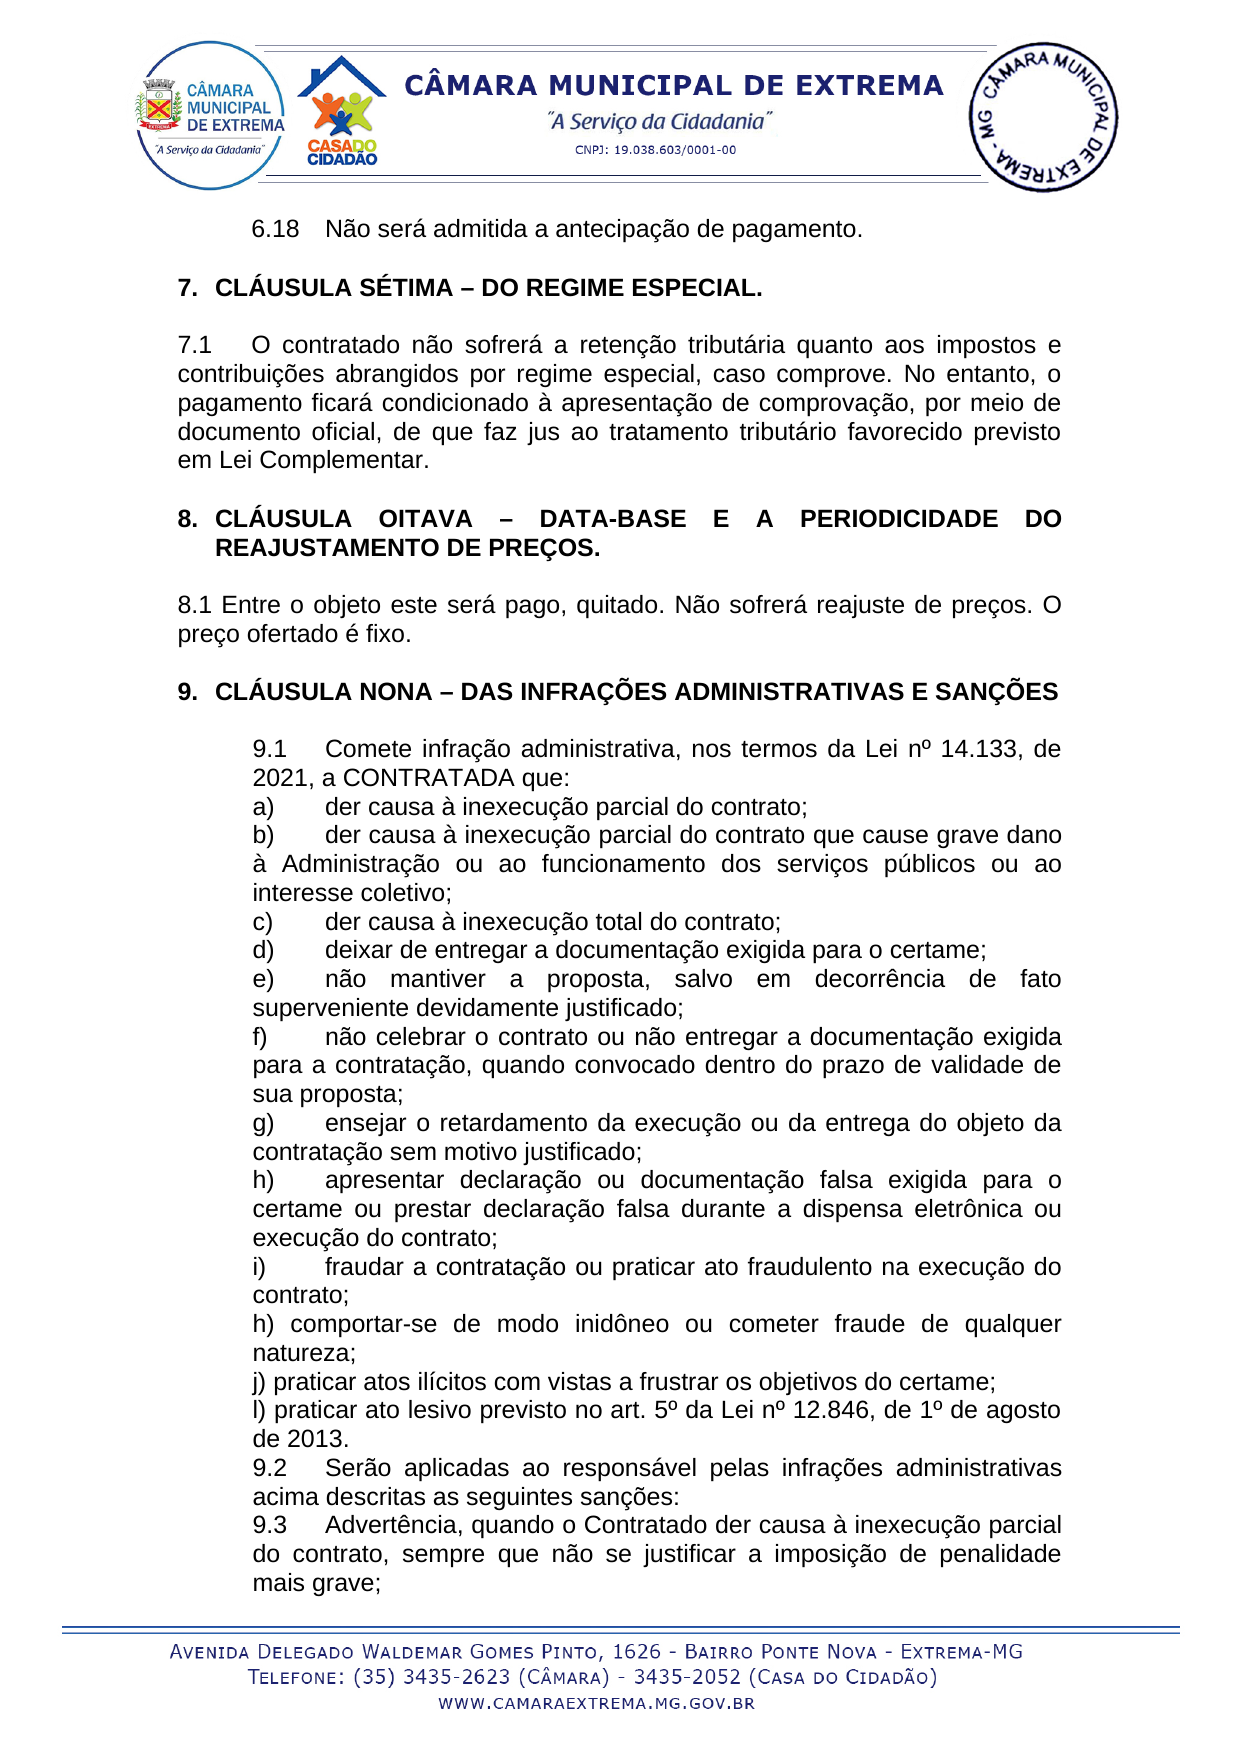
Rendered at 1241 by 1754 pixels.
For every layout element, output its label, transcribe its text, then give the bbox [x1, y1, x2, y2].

text 9.2 Serão aplicadas ao responsável pelas infrações administrativas acima descritas as seguintes sanções: [252, 1453, 1063, 1510]
text h) comportar-se de modo inidôneo ou cometer fraude de qualquer natureza; [252, 1309, 1063, 1366]
list O contratado não sofrerá a retenção tributária quanto aos impostos e contribuições abrangidos por regime especial, caso comprove. No entanto, o pagamento ficará condicionado à apresentação de comprovação, por meio de documento oficial, de que faz jus ao tratamento tributário favorecido previsto em Lei Complementar. [177, 330, 1063, 474]
text 9.1 Comete infração administrativa, nos termos da Lei nº 14.133, de 2021, a CONTRATADA que: [252, 734, 1063, 791]
text e) não mantiver a proposta, salvo em decorrência de fato superveniente devidamente justificado; [252, 964, 1063, 1021]
picture [46, 1615, 1194, 1724]
text 9.3 Advertência, quando o Contratado der causa à inexecução parcial do contrato, sempre que não se justificar a imposição de penalidade mais grave; [252, 1510, 1063, 1596]
text g) ensejar o retardamento da execução ou da entrega do objeto da contratação sem motivo justificado; [252, 1108, 1063, 1165]
picture [124, 30, 1123, 221]
list CLÁUSULA OITAVA – DATA-BASE E A PERIODICIDADE DO REAJUSTAMENTO DE PREÇOS. [177, 504, 1063, 561]
text j) praticar atos ilícitos com vistas a frustrar os objetivos do certame; [252, 1366, 1063, 1395]
text h) apresentar declaração ou documentação falsa exigida para o certame ou prestar declaração falsa durante a dispensa eletrônica ou execução do contrato; [252, 1165, 1063, 1251]
text a) der causa à inexecução parcial do contrato; [252, 791, 1063, 820]
text l) praticar ato lesivo previsto no art. 5º da Lei nº 12.846, de 1º de agosto de 2013. [252, 1395, 1063, 1453]
list CLÁUSULA SÉTIMA – DO REGIME ESPECIAL. [177, 273, 1063, 301]
text 8.1 Entre o objeto este será pago, quitado. Não sofrerá reajuste de preços. O preço ofertado é fixo. [177, 590, 1063, 648]
text b) der causa à inexecução parcial do contrato que cause grave dano à Administração ou ao funcionamento dos serviços públicos ou ao interesse coletivo; [252, 820, 1063, 906]
list CLÁUSULA NONA – DAS INFRAÇÕES ADMINISTRATIVAS E SANÇÕES [177, 676, 1063, 705]
text f) não celebrar o contrato ou não entregar a documentação exigida para a contratação, quando convocado dentro do prazo de validade de sua proposta; [252, 1021, 1063, 1108]
text d) deixar de entregar a documentação exigida para o certame; [252, 935, 1063, 964]
text i) fraudar a contratação ou praticar ato fraudulento na execução do contrato; [252, 1251, 1063, 1309]
text c) der causa à inexecução total do contrato; [252, 906, 1063, 935]
list Não será admitida a antecipação de pagamento. [177, 214, 1063, 243]
